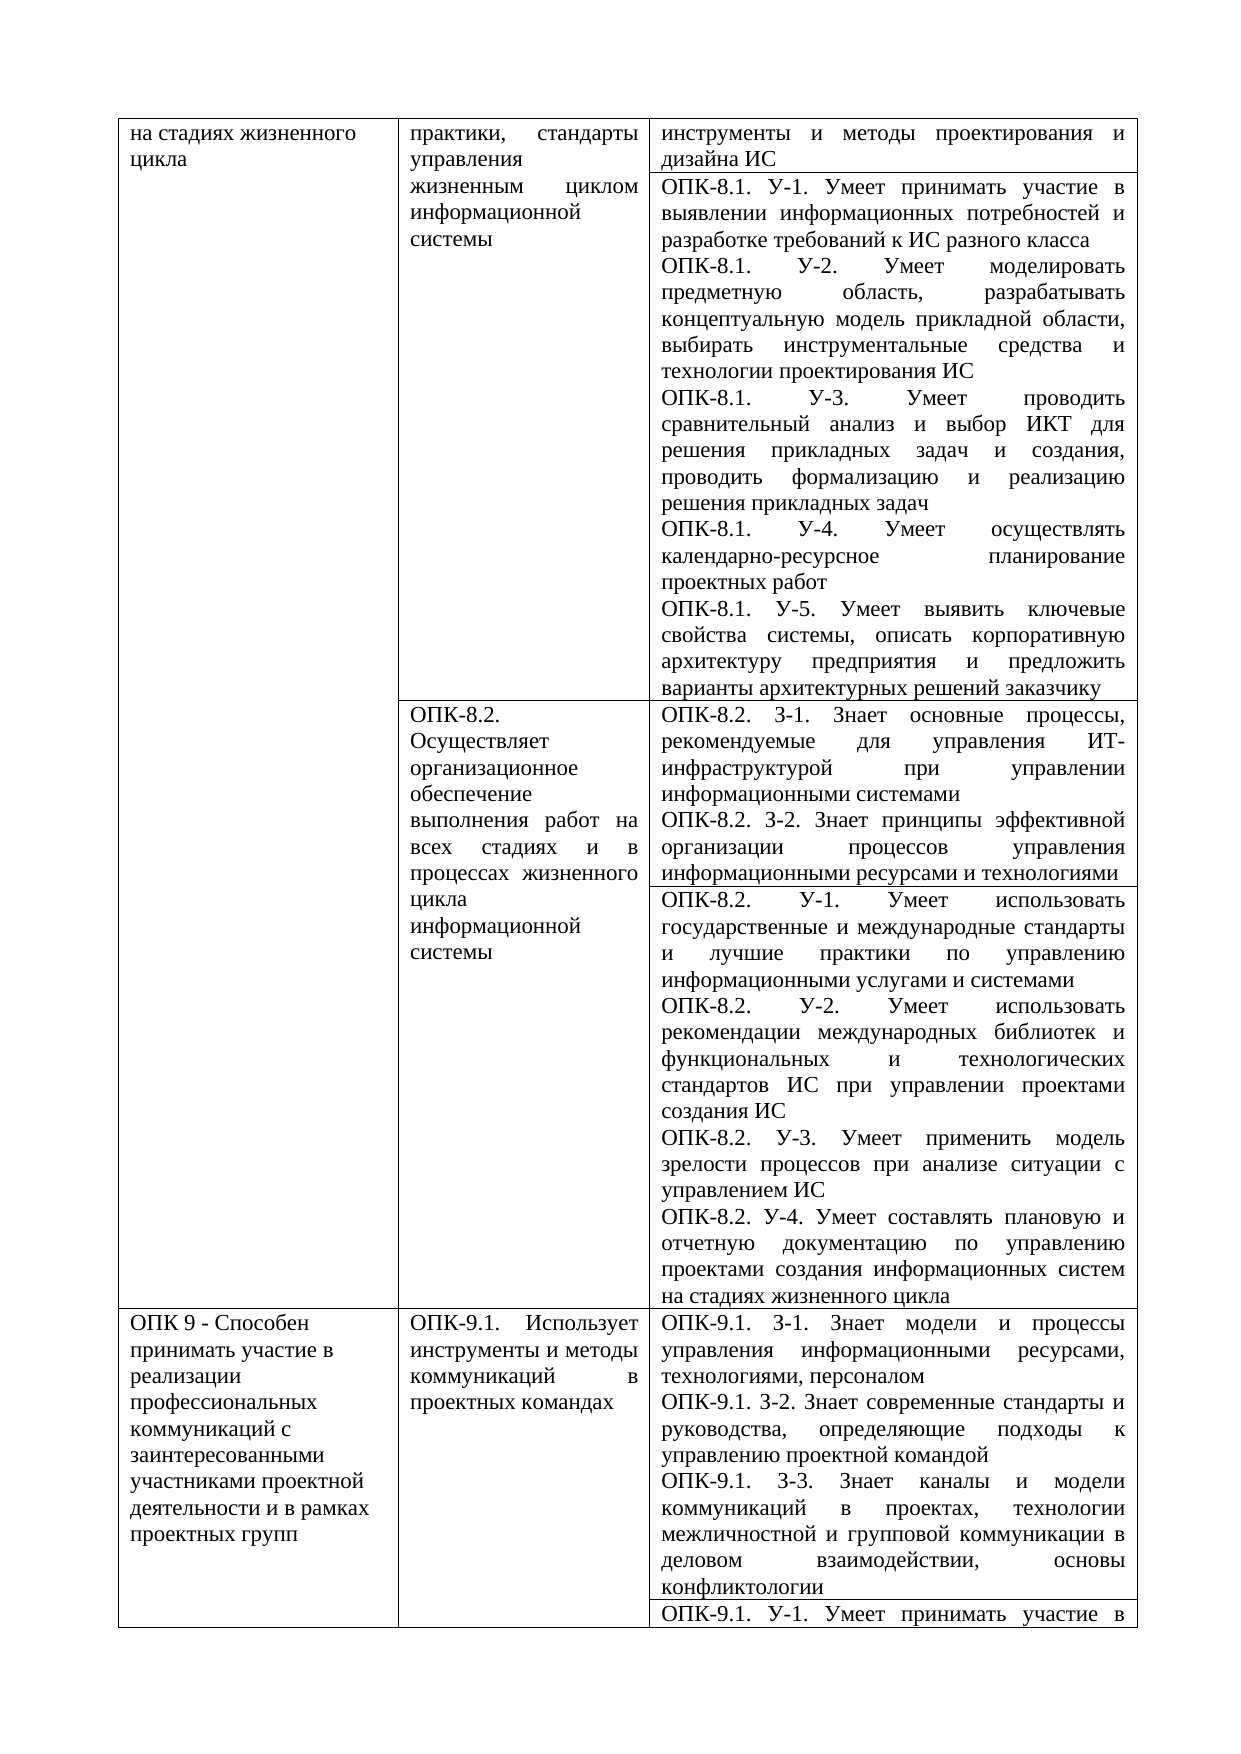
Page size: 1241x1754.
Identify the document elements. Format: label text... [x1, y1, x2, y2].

table_cell ОПК-8.2. З-1. Знает основные процессы, рекомендуемые для управления ИТ-инфраструктурой при управлении информационными системами ОПК-8.2. З-2. Знает принципы эффективной организации процессов управления информационными ресурсами и технологиями [650, 701, 1137, 886]
table_cell ОПК-8.2. У-1. Умеет использовать государственные и международные стандарты и лучшие практики по управлению информационными услугами и системами ОПК-8.2. У-2. Умеет использовать рекомендации международных библиотек и функциональных и технологических стандартов ИС при управлении проектами создания ИС ОПК-8.2. У-3. Умеет применить модель зрелости процессов при анализе ситуации с управлением ИС ОПК-8.2. У-4. Умеет составлять плановую и отчетную документацию по управлению проектами создания информационных систем на стадиях жизненного цикла [650, 887, 1137, 1308]
table_cell ОПК 9 - Способен принимать участие в реализации профессиональных коммуникаций с заинтересованными участниками проектной деятельности и в рамках проектных групп [119, 1309, 398, 1627]
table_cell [650, 119, 1137, 172]
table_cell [650, 1600, 1137, 1627]
table_cell ОПК-8.1. У-1. Умеет принимать участие в выявлении информационных потребностей и разработке требований к ИС разного класса ОПК-8.1. У-2. Умеет моделировать предметную область, разрабатывать концептуальную модель прикладной области, выбирать инструментальные средства и технологии проектирования ИС ОПК-8.1. У-3. Умеет проводить сравнительный анализ и выбор ИКТ для решения прикладных задач и создания, проводить формализацию и реализацию решения прикладных задач ОПК-8.1. У-4. Умеет осуществлять календарно-ресурсное планирование проектных работ ОПК-8.1. У-5. Умеет выявить ключевые свойства системы, описать корпоративную архитектуру предприятия и предложить варианты архитектурных решений заказчику [650, 173, 1137, 700]
table_cell ОПК-8.2. Осуществляет организационное обеспечение выполнения работ на всех стадиях и в процессах жизненного цикла информационной системы [399, 701, 649, 1308]
table_cell ОПК-9.1. З-1. Знает модели и процессы управления информационными ресурсами, технологиями, персоналом ОПК-9.1. З-2. Знает современные стандарты и руководства, определяющие подходы к управлению проектной командой ОПК-9.1. З-3. Знает каналы и модели коммуникаций в проектах, технологии межличностной и групповой коммуникации в деловом взаимодействии, основы конфликтологии [650, 1309, 1137, 1599]
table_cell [119, 119, 398, 1308]
table_cell ОПК-9.1. Использует инструменты и методы коммуникаций в проектных командах [399, 1309, 649, 1627]
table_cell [399, 119, 649, 700]
